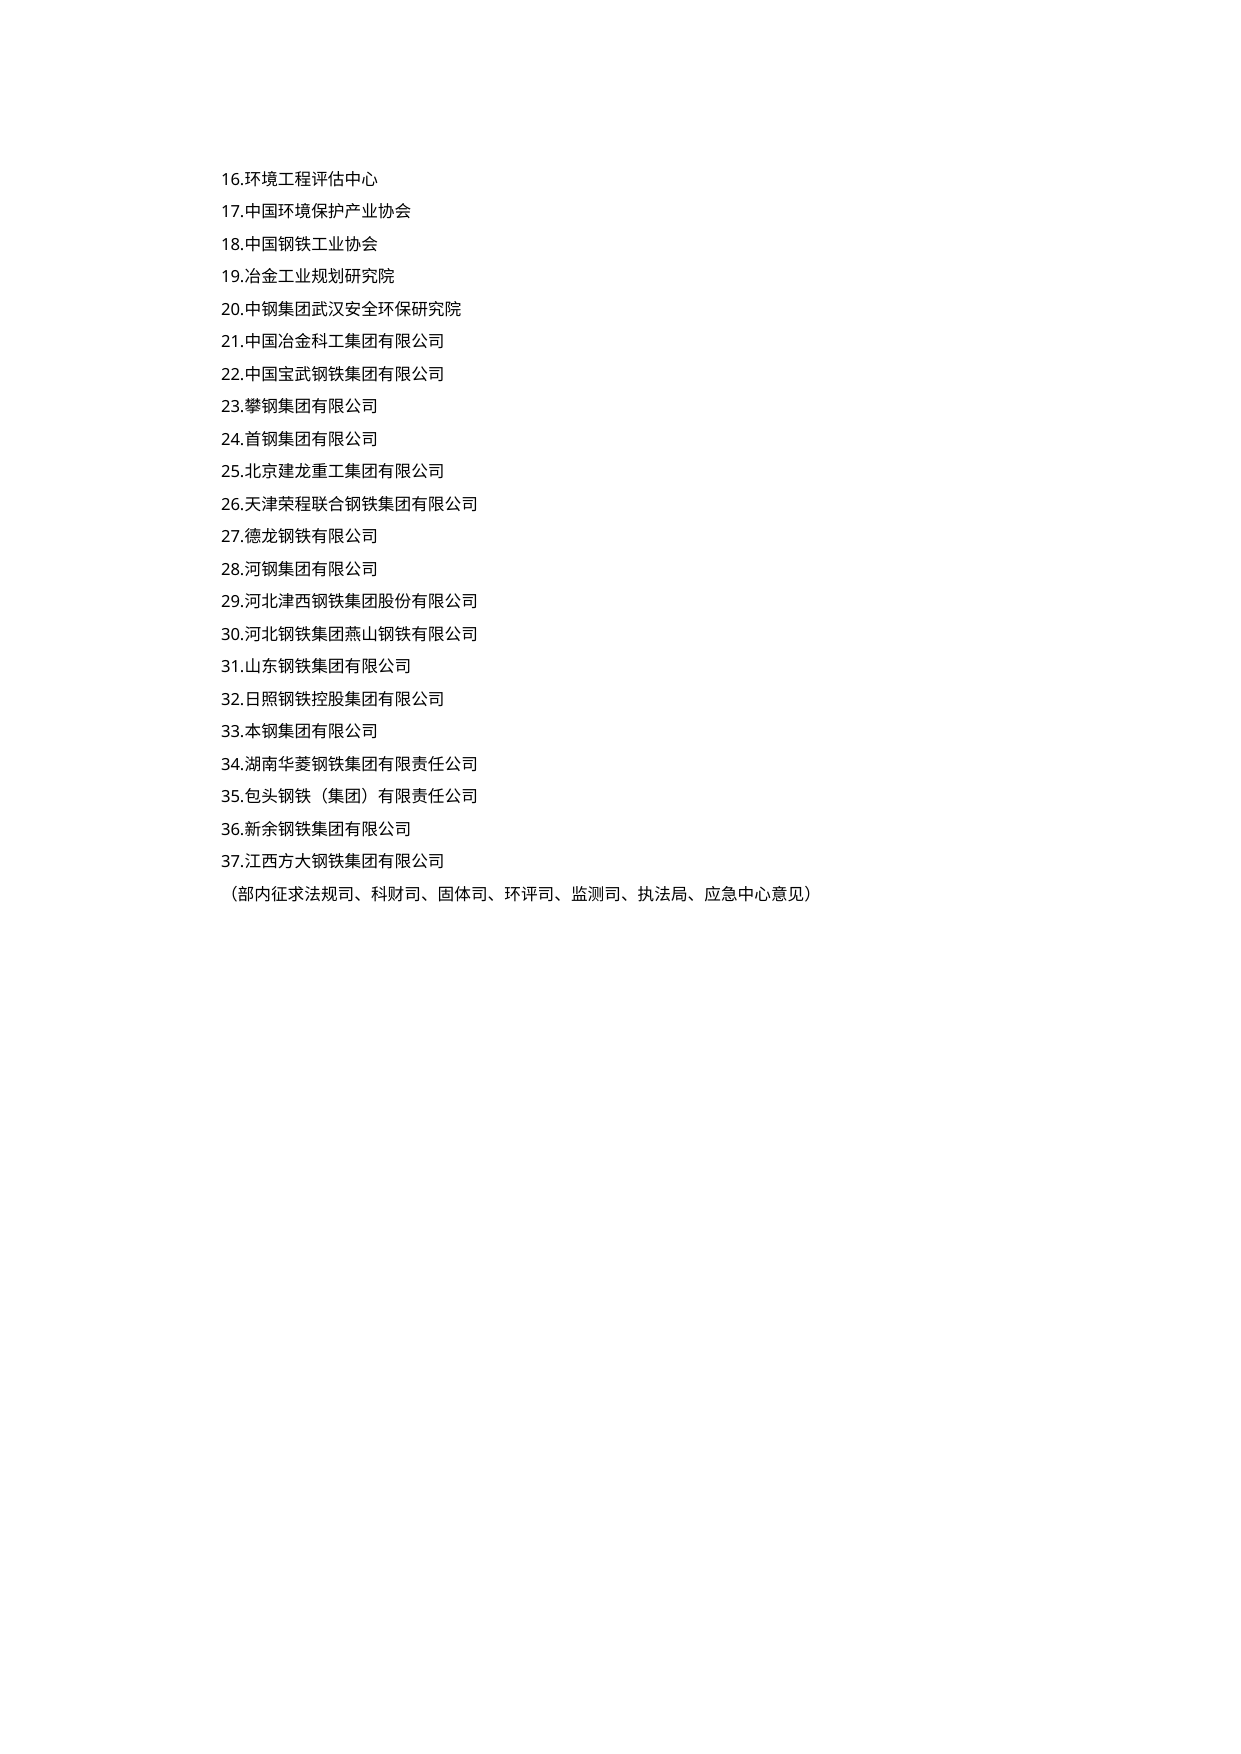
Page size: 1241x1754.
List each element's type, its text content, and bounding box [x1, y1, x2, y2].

text 29.河北津西钢铁集团股份有限公司 [187, 584, 1053, 617]
text 20.中钢集团武汉安全环保研究院 [187, 292, 1053, 324]
text 34.湖南华菱钢铁集团有限责任公司 [187, 747, 1053, 779]
text 30.河北钢铁集团燕山钢铁有限公司 [187, 617, 1053, 649]
text 17.中国环境保护产业协会 [187, 194, 1053, 227]
text 27.德龙钢铁有限公司 [187, 519, 1053, 552]
text 33.本钢集团有限公司 [187, 714, 1053, 747]
text （部内征求法规司、科财司、固体司、环评司、监测司、执法局、应急中心意见） [187, 877, 1053, 909]
text 31.山东钢铁集团有限公司 [187, 649, 1053, 682]
text 26.天津荣程联合钢铁集团有限公司 [187, 487, 1053, 519]
text 18.中国钢铁工业协会 [187, 227, 1053, 259]
text 19.冶金工业规划研究院 [187, 259, 1053, 292]
text 22.中国宝武钢铁集团有限公司 [187, 357, 1053, 389]
text 37.江西方大钢铁集团有限公司 [187, 844, 1053, 877]
text 28.河钢集团有限公司 [187, 552, 1053, 584]
text 32.日照钢铁控股集团有限公司 [187, 682, 1053, 714]
text 16.环境工程评估中心 [187, 162, 1053, 194]
text 23.攀钢集团有限公司 [187, 389, 1053, 422]
text 36.新余钢铁集团有限公司 [187, 812, 1053, 844]
text 21.中国冶金科工集团有限公司 [187, 324, 1053, 357]
text 24.首钢集团有限公司 [187, 422, 1053, 454]
text 35.包头钢铁（集团）有限责任公司 [187, 779, 1053, 812]
text 25.北京建龙重工集团有限公司 [187, 454, 1053, 487]
